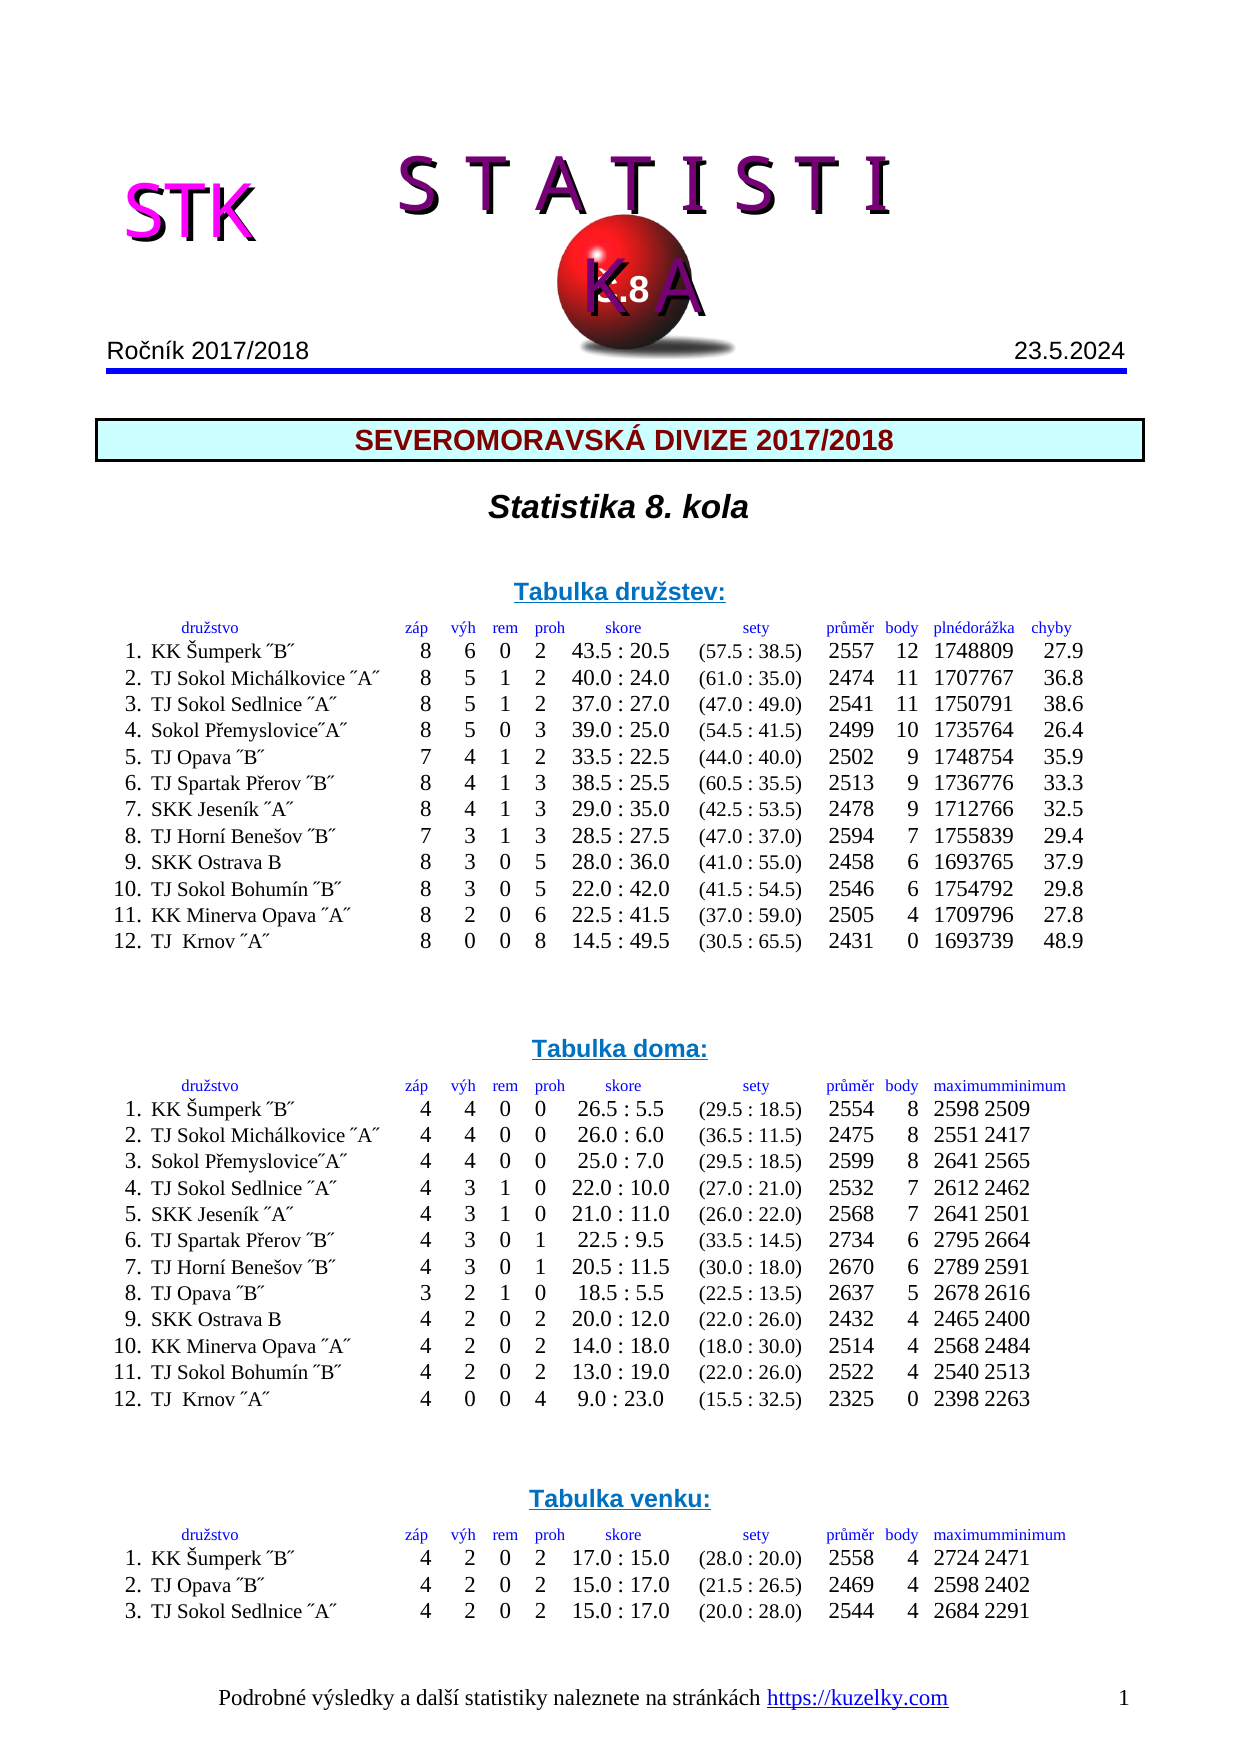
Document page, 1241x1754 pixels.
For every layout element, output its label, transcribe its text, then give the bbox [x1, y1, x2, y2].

text 1. KK Šumperk ˝B˝ 4 2 0 2 17.0 : 15.0 (28.0 : 20.0) 2558 4 2724 2471 [106, 1544, 1134, 1571]
text 10. TJ Sokol Bohumín ˝B˝ 8 3 0 5 22.0 : 42.0 (41.5 : 54.5) 2546 6 1754 792 29.8 [106, 874, 1134, 901]
text 2. TJ Sokol Michálkovice ˝A˝ 4 4 0 0 26.0 : 6.0 (36.5 : 11.5) 2475 8 2551 2417 [106, 1121, 1134, 1147]
text 12. TJ Krnov ˝A˝ 4 0 0 4 9.0 : 23.0 (15.5 : 32.5) 2325 0 2398 2263 [106, 1384, 1134, 1411]
text 7. TJ Horní Benešov ˝B˝ 4 3 0 1 20.5 : 11.5 (30.0 : 18.0) 2670 6 2789 2591 [106, 1253, 1134, 1279]
text 5. TJ Opava ˝B˝ 7 4 1 2 33.5 : 22.5 (44.0 : 40.0) 2502 9 1748 754 35.9 [106, 743, 1134, 769]
text 8. TJ Horní Benešov ˝B˝ 7 3 1 3 28.5 : 27.5 (47.0 : 37.0) 2594 7 1755 839 29.4 [106, 822, 1134, 848]
text Č.8 [609, 267, 671, 310]
text 12. TJ Krnov ˝A˝ 8 0 0 8 14.5 : 49.5 (30.5 : 65.5) 2431 0 1693 739 48.9 [106, 927, 1134, 954]
text 10. KK Minerva Opava ˝A˝ 4 2 0 2 14.0 : 18.0 (18.0 : 30.0) 2514 4 2568 2484 [106, 1332, 1134, 1358]
text Tabulka družstev: [94, 577, 1145, 606]
text Č.8 [106, 267, 587, 310]
text 11. KK Minerva Opava ˝A˝ 8 2 0 6 22.5 : 41.5 (37.0 : 59.0) 2505 4 1709 796 27.8 [106, 901, 1134, 927]
text 6. TJ Spartak Přerov ˝B˝ 8 4 1 3 38.5 : 25.5 (60.5 : 35.5) 2513 9 1736 776 33.3 [106, 769, 1134, 796]
text 2. TJ Sokol Michálkovice ˝A˝ 8 5 1 2 40.0 : 24.0 (61.0 : 35.0) 2474 11 1707 767 36.8 [106, 664, 1134, 690]
text Tabulka venku: [94, 1484, 1145, 1513]
text 3. Sokol Přemyslovice˝A˝ 4 4 0 0 25.0 : 7.0 (29.5 : 18.5) 2599 8 2641 2565 [106, 1147, 1134, 1174]
text družstvo záp výh rem proh skore sety průměr body maximum minimum [106, 1525, 1134, 1544]
text 6. TJ Spartak Přerov ˝B˝ 4 3 0 1 22.5 : 9.5 (33.5 : 14.5) 2734 6 2795 2664 [106, 1226, 1134, 1253]
text 3. TJ Sokol Sedlnice ˝A˝ 8 5 1 2 37.0 : 27.0 (47.0 : 49.0) 2541 11 1750 791 38.6 [106, 690, 1134, 716]
text družstvo záp výh rem proh skore sety průměr body plné dorážka chyby [106, 618, 1134, 637]
text 3. TJ Sokol Sedlnice ˝A˝ 4 2 0 2 15.0 : 17.0 (20.0 : 28.0) 2544 4 2684 2291 [106, 1597, 1134, 1623]
text 9. SKK Ostrava B 4 2 0 2 20.0 : 12.0 (22.0 : 26.0) 2432 4 2465 2400 [106, 1306, 1134, 1332]
text Statistika 8. kola [106, 487, 1134, 526]
text 4. TJ Sokol Sedlnice ˝A˝ 4 3 1 0 22.0 : 10.0 (27.0 : 21.0) 2532 7 2612 2462 [106, 1174, 1134, 1200]
text 8. TJ Opava ˝B˝ 3 2 1 0 18.5 : 5.5 (22.5 : 13.5) 2637 5 2678 2616 [106, 1279, 1134, 1306]
text družstvo záp výh rem proh skore sety průměr body maximum minimum [106, 1076, 1134, 1095]
text 7. SKK Jeseník ˝A˝ 8 4 1 3 29.0 : 35.0 (42.5 : 53.5) 2478 9 1712 766 32.5 [106, 796, 1134, 822]
text 1. KK Šumperk ˝B˝ 8 6 0 2 43.5 : 20.5 (57.5 : 38.5) 2557 12 1748 809 27.9 [106, 637, 1134, 664]
text 5. SKK Jeseník ˝A˝ 4 3 1 0 21.0 : 11.0 (26.0 : 22.0) 2568 7 2641 2501 [106, 1200, 1134, 1226]
text 11. TJ Sokol Bohumín ˝B˝ 4 2 0 2 13.0 : 19.0 (22.0 : 26.0) 2522 4 2540 2513 [106, 1358, 1134, 1384]
text Č.8 [687, 267, 1134, 310]
text 1. KK Šumperk ˝B˝ 4 4 0 0 26.5 : 5.5 (29.5 : 18.5) 2554 8 2598 2509 [106, 1095, 1134, 1121]
text 2. TJ Opava ˝B˝ 4 2 0 2 15.0 : 17.0 (21.5 : 26.5) 2469 4 2598 2402 [106, 1571, 1134, 1597]
subtitle Severomoravská divize 2017/2018 [98, 421, 1142, 459]
text 9. SKK Ostrava B 8 3 0 5 28.0 : 36.0 (41.0 : 55.0) 2458 6 1693 765 37.9 [106, 848, 1134, 874]
text Tabulka doma: [94, 1034, 1145, 1063]
text 4. Sokol Přemyslovice˝A˝ 8 5 0 3 39.0 : 25.0 (54.5 : 41.5) 2499 10 1735 764 26.4 [106, 716, 1134, 743]
text Ročník 2017/2018 23.5.2024 [106, 336, 1134, 365]
